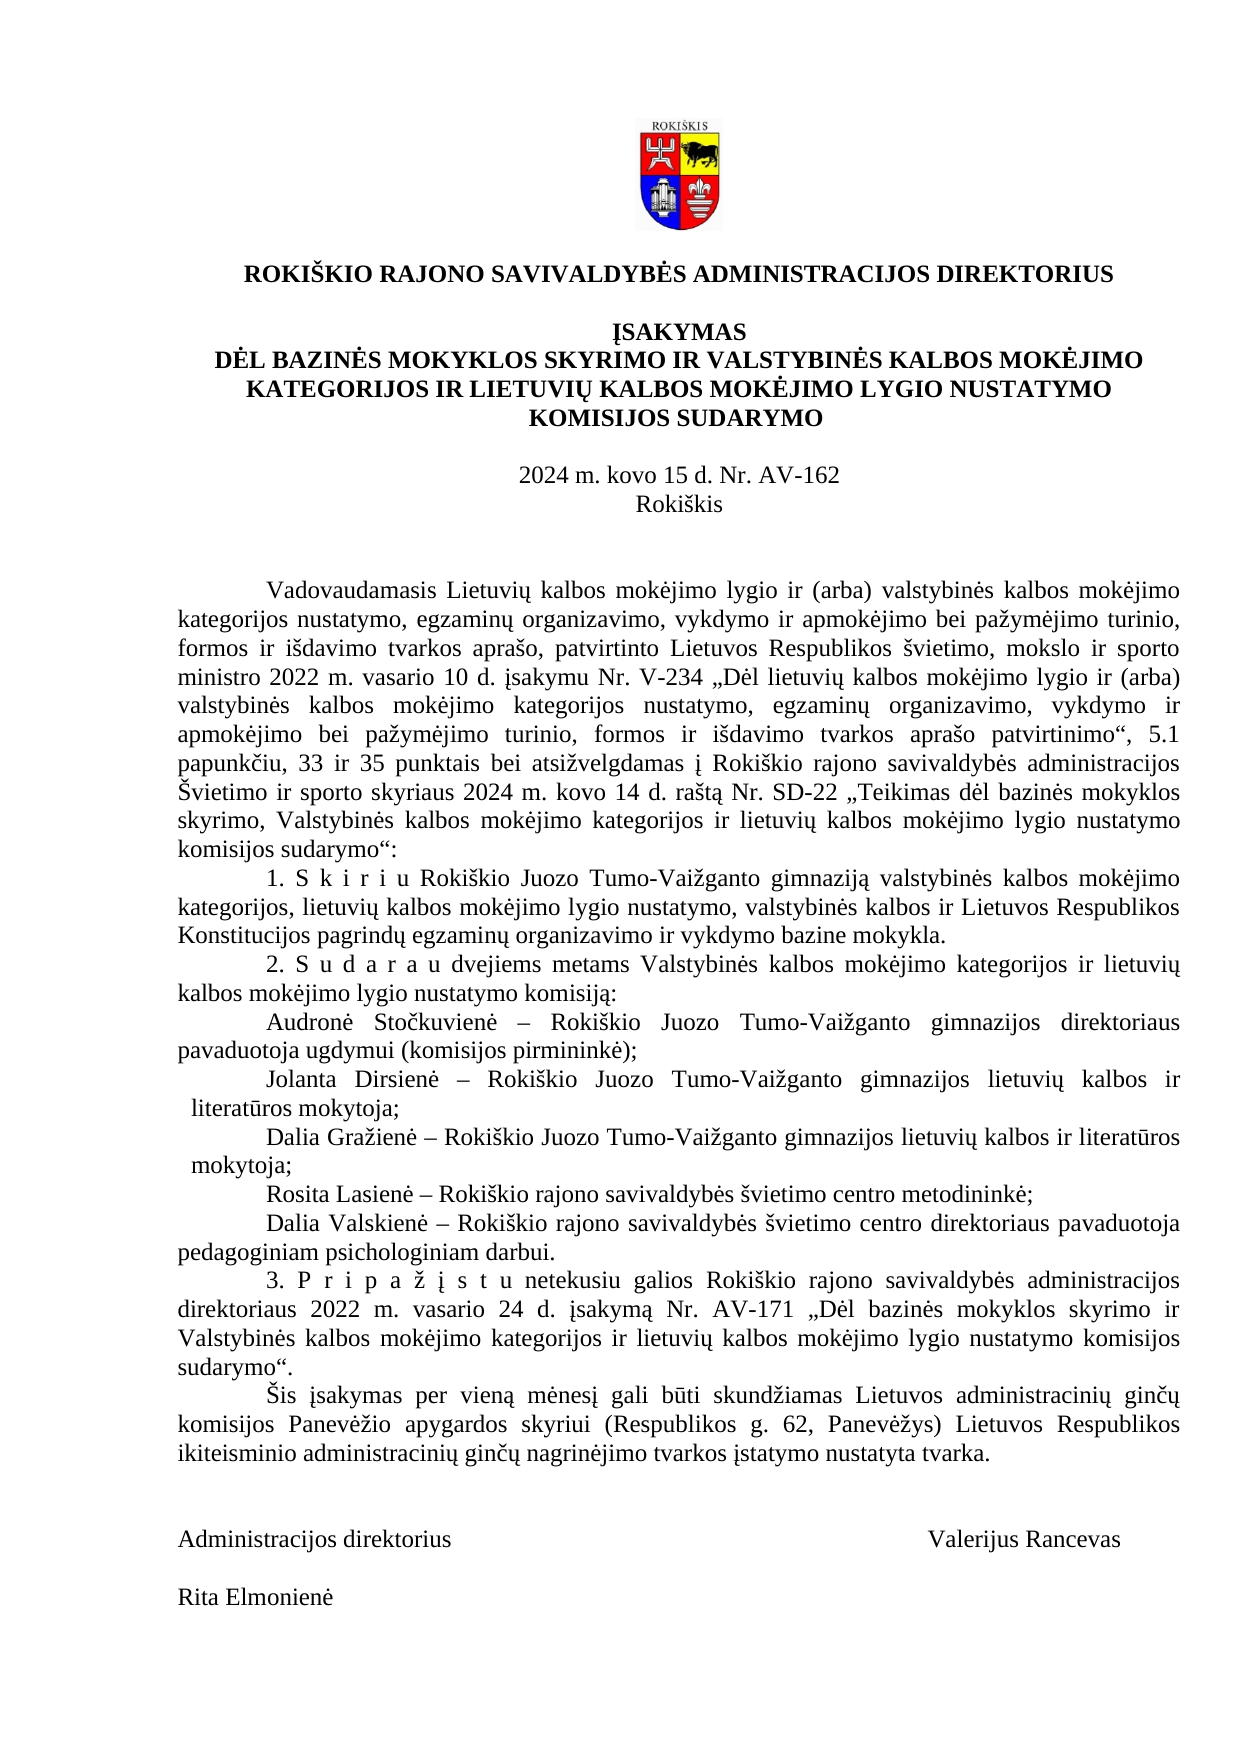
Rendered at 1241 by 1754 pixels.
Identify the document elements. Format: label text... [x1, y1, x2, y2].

text ĮSAKYMAS [177, 317, 1181, 346]
text Dalia Valskienė – Rokiškio rajono savivaldybės švietimo centro direktoriaus pavaduotoja pedagoginiam psichologiniam darbui. [177, 1208, 1181, 1266]
text 2. S u d a r a u dvejiems metams Valstybinės kalbos mokėjimo kategorijos ir lietuvių kalbos mokėjimo lygio nustatymo komisiją: [177, 949, 1181, 1007]
picture [635, 118, 723, 231]
text Rokiškis [177, 489, 1181, 518]
text DĖL BAZINĖS MOKYKLOS SKYRIMO IR VALSTYBINĖS KALBOS MOKĖJIMO KATEGORIJOS IR LIETUVIŲ KALBOS MOKĖJIMO LYGIO NUSTATYMO KOMISIJOS SUDARYMO [177, 346, 1181, 432]
text 2024 m. kovo 15 d. Nr. AV-162 [177, 461, 1181, 489]
text 3. P r i p a ž į s t u netekusiu galios Rokiškio rajono savivaldybės administracijos direktoriaus 2022 m. vasario 24 d. įsakymą Nr. AV-171 „Dėl bazinės mokyklos skyrimo ir Valstybinės kalbos mokėjimo kategorijos ir lietuvių kalbos mokėjimo lygio nustatymo komisijos sudarymo“. [177, 1266, 1181, 1381]
text Audronė Stočkuvienė – Rokiškio Juozo Tumo-Vaižganto gimnazijos direktoriaus pavaduotoja ugdymui (komisijos pirmininkė); [177, 1007, 1181, 1064]
text Jolanta Dirsienė – Rokiškio Juozo Tumo-Vaižganto gimnazijos lietuvių kalbos ir literatūros mokytoja; [191, 1064, 1181, 1122]
text Šis įsakymas per vieną mėnesį gali būti skundžiamas Lietuvos administracinių ginčų komisijos Panevėžio apygardos skyriui (Respublikos g. 62, Panevėžys) Lietuvos Respublikos ikiteisminio administracinių ginčų nagrinėjimo tvarkos įstatymo nustatyta tvarka. [177, 1381, 1181, 1467]
text ROKIŠKIO RAJONO SAVIVALDYBĖS ADMINISTRACIJOS DIREKTORIUS [177, 259, 1181, 288]
text Rosita Lasienė – Rokiškio rajono savivaldybės švietimo centro metodininkė; [177, 1179, 1181, 1208]
text Vadovaudamasis Lietuvių kalbos mokėjimo lygio ir (arba) valstybinės kalbos mokėjimo kategorijos nustatymo, egzaminų organizavimo, vykdymo ir apmokėjimo bei pažymėjimo turinio, formos ir išdavimo tvarkos aprašo, patvirtinto Lietuvos Respublikos švietimo, mokslo ir sporto ministro 2022 m. vasario 10 d. įsakymu Nr. V-234 „Dėl lietuvių kalbos mokėjimo lygio ir (arba) valstybinės kalbos mokėjimo kategorijos nustatymo, egzaminų organizavimo, vykdymo ir apmokėjimo bei pažymėjimo turinio, formos ir išdavimo tvarkos aprašo patvirtinimo“, 5.1 papunkčiu, 33 ir 35 punktais bei atsižvelgdamas į Rokiškio rajono savivaldybės administracijos Švietimo ir sporto skyriaus 2024 m. kovo 14 d. raštą Nr. SD-22 „Teikimas dėl bazinės mokyklos skyrimo, Valstybinės kalbos mokėjimo kategorijos ir lietuvių kalbos mokėjimo lygio nustatymo komisijos sudarymo“: [177, 576, 1181, 863]
text Dalia Gražienė – Rokiškio Juozo Tumo-Vaižganto gimnazijos lietuvių kalbos ir literatūros mokytoja; [191, 1122, 1181, 1179]
text 1. S k i r i u Rokiškio Juozo Tumo-Vaižganto gimnaziją valstybinės kalbos mokėjimo kategorijos, lietuvių kalbos mokėjimo lygio nustatymo, valstybinės kalbos ir Lietuvos Respublikos Konstitucijos pagrindų egzaminų organizavimo ir vykdymo bazine mokykla. [177, 863, 1181, 949]
text Administracijos direktorius Valerijus Rancevas [177, 1524, 1181, 1553]
text Rita Elmonienė [177, 1582, 1181, 1611]
